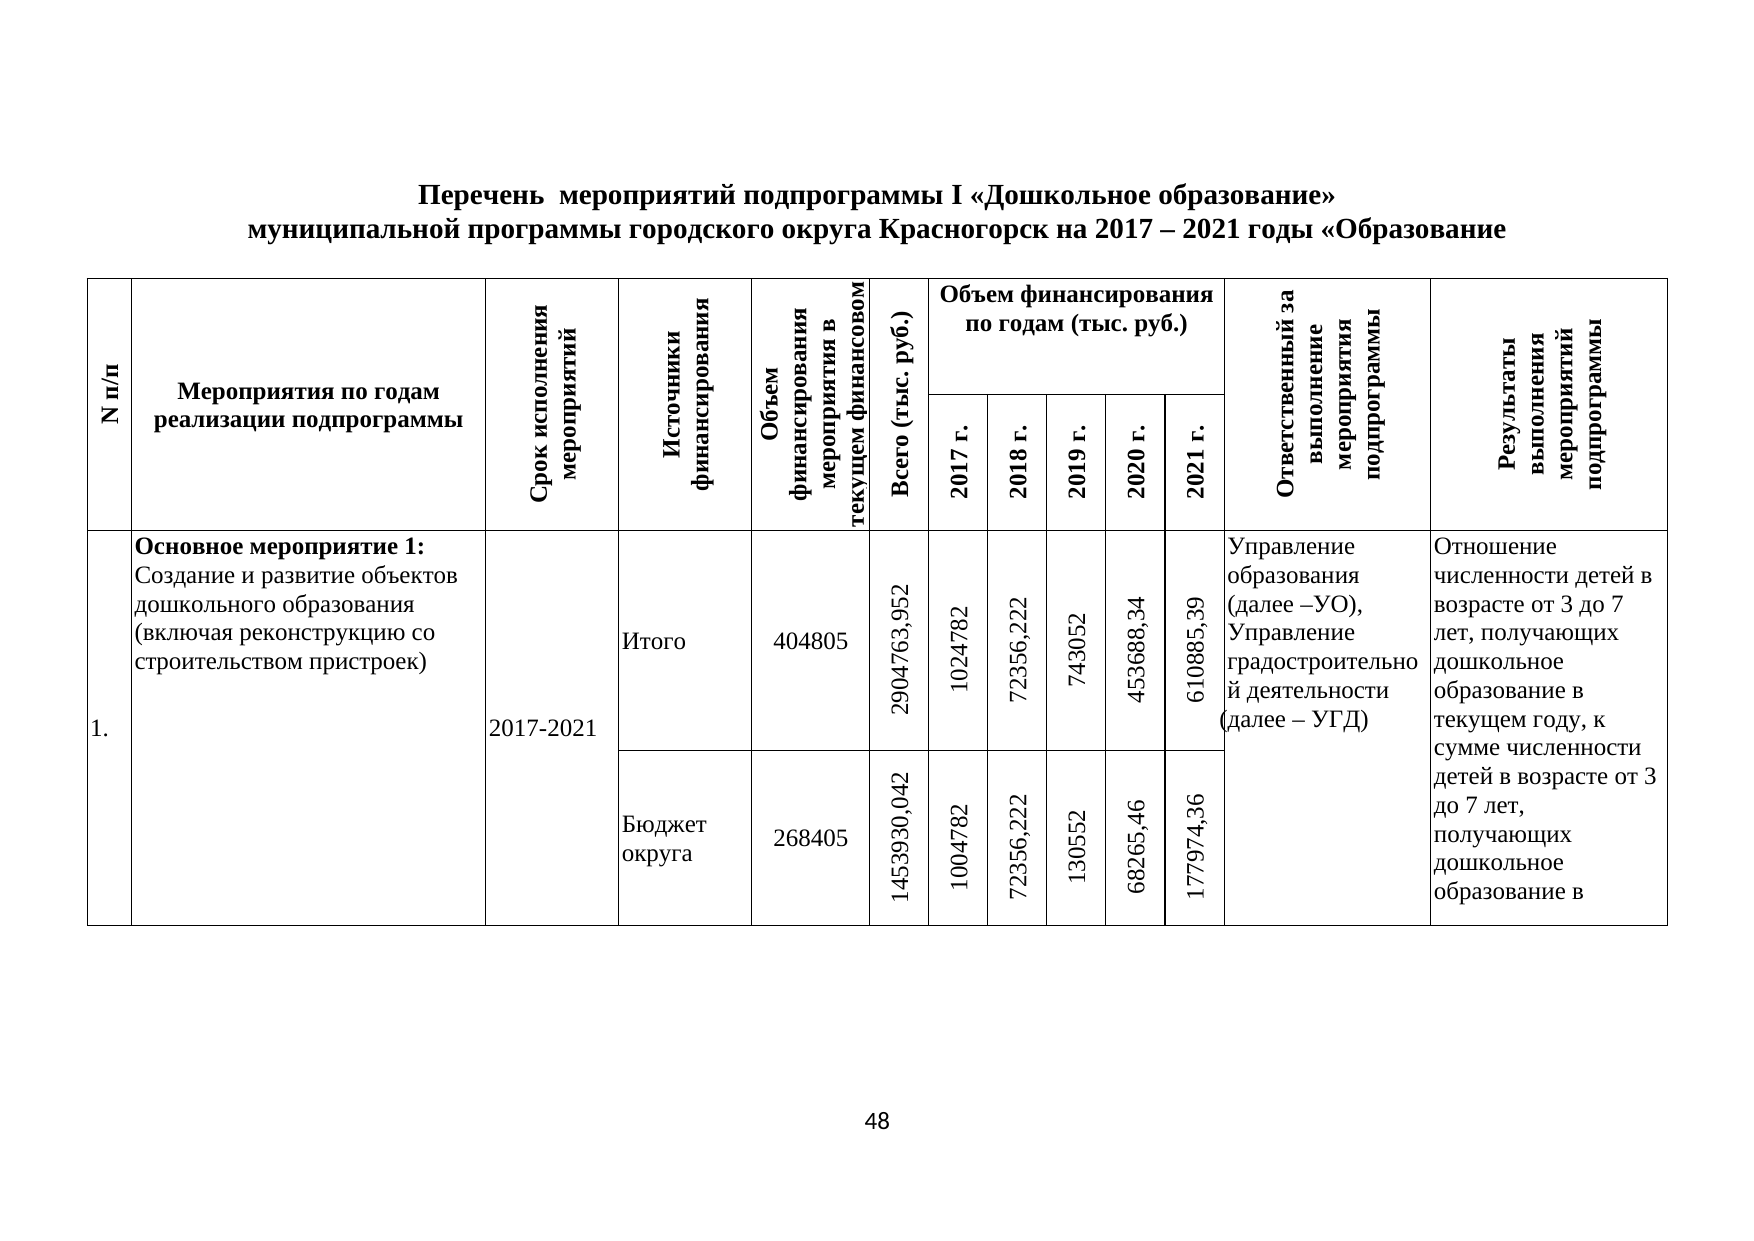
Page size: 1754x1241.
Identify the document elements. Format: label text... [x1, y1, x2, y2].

table_cell 72356,222 [988, 751, 1046, 924]
table_cell 130552 [1047, 751, 1105, 924]
table_cell 2017-2021 [486, 531, 618, 924]
table_cell 743052 [1047, 531, 1105, 750]
text Перечень мероприятий подпрограммы I «Дошкольное образование» [118, 177, 1636, 211]
table_header N п/п [88, 279, 131, 530]
text муниципальной программы городского округа Красногорск на 2017 – 2021 годы «Образование [118, 211, 1636, 244]
table_cell Бюджет округа [619, 751, 751, 924]
table_cell 2017 г. [929, 395, 987, 530]
table_header Мероприятия по годам реализации подпрограммы [132, 279, 485, 530]
table_cell Управление образования (далее –УО), Управление градостроительной деятельности (далее – УГД) [1225, 531, 1430, 924]
table_cell 1. [88, 531, 131, 924]
table_cell 1453930,042 [870, 751, 928, 924]
table_header Объем финансирования по годам (тыс. руб.) [929, 279, 1224, 394]
table_header Источники финансирования [619, 279, 751, 530]
table_cell Отношение численности детей в возрасте от 3 до 7 лет, получающих дошкольное образование в текущем году, к сумме численности детей в возрасте от 3 до 7 лет, получающих дошкольное образование в текущем году, и численности детей в возрасте от 3 до 7 лет, находящихся в очереди на получение в текущем году дошкольного образования (на конец года) Доступность дошкольного образования для детей в возрасте от полутора до трех лет Количество введенных в эксплуатацию объектов дошкольного образования за счет бюджетных средств Количество введенных в эксплуатацию объектов дошкольного образования за счет внебюджетных источников Создание дополнительных мест для детей в возрасте от 2 месяцев до 3 лет в образовательных организациях, реализующих образовательные программы дошкольного образования [1431, 531, 1667, 924]
table_header Ответственный за выполнение мероприятия подпрограммы [1225, 279, 1430, 530]
table_header Всего (тыс. руб.) [870, 279, 928, 530]
table_cell 2018 г. [988, 395, 1046, 530]
table_cell 68265,46 [1106, 751, 1164, 924]
table_cell 404805 [752, 531, 869, 750]
table_cell 268405 [752, 751, 869, 924]
table_cell 2904763,952 [870, 531, 928, 750]
table_cell 2020 г. [1106, 395, 1164, 530]
table_cell Основное мероприятие 1: Создание и развитие объектов дошкольного образования (включая реконструкцию со строительством пристроек) [132, 531, 485, 924]
table_cell Итого [619, 531, 751, 750]
table_cell 453688,34 [1106, 531, 1164, 750]
table_cell 2019 г. [1047, 395, 1105, 530]
table_header Объем финансирования мероприятия в текущем финансовом году (тыс. руб.) [752, 279, 869, 530]
table_cell 2021 г. [1166, 395, 1224, 530]
table_cell 72356,222 [988, 531, 1046, 750]
table_header Результаты выполнения мероприятий подпрограммы [1431, 279, 1667, 530]
table_cell 1004782 [929, 751, 987, 924]
table_cell 1024782 [929, 531, 987, 750]
table_cell 177974,36 [1166, 751, 1224, 924]
table_header Срок исполнения мероприятий [486, 279, 618, 530]
table_cell 610885,39 [1166, 531, 1224, 750]
